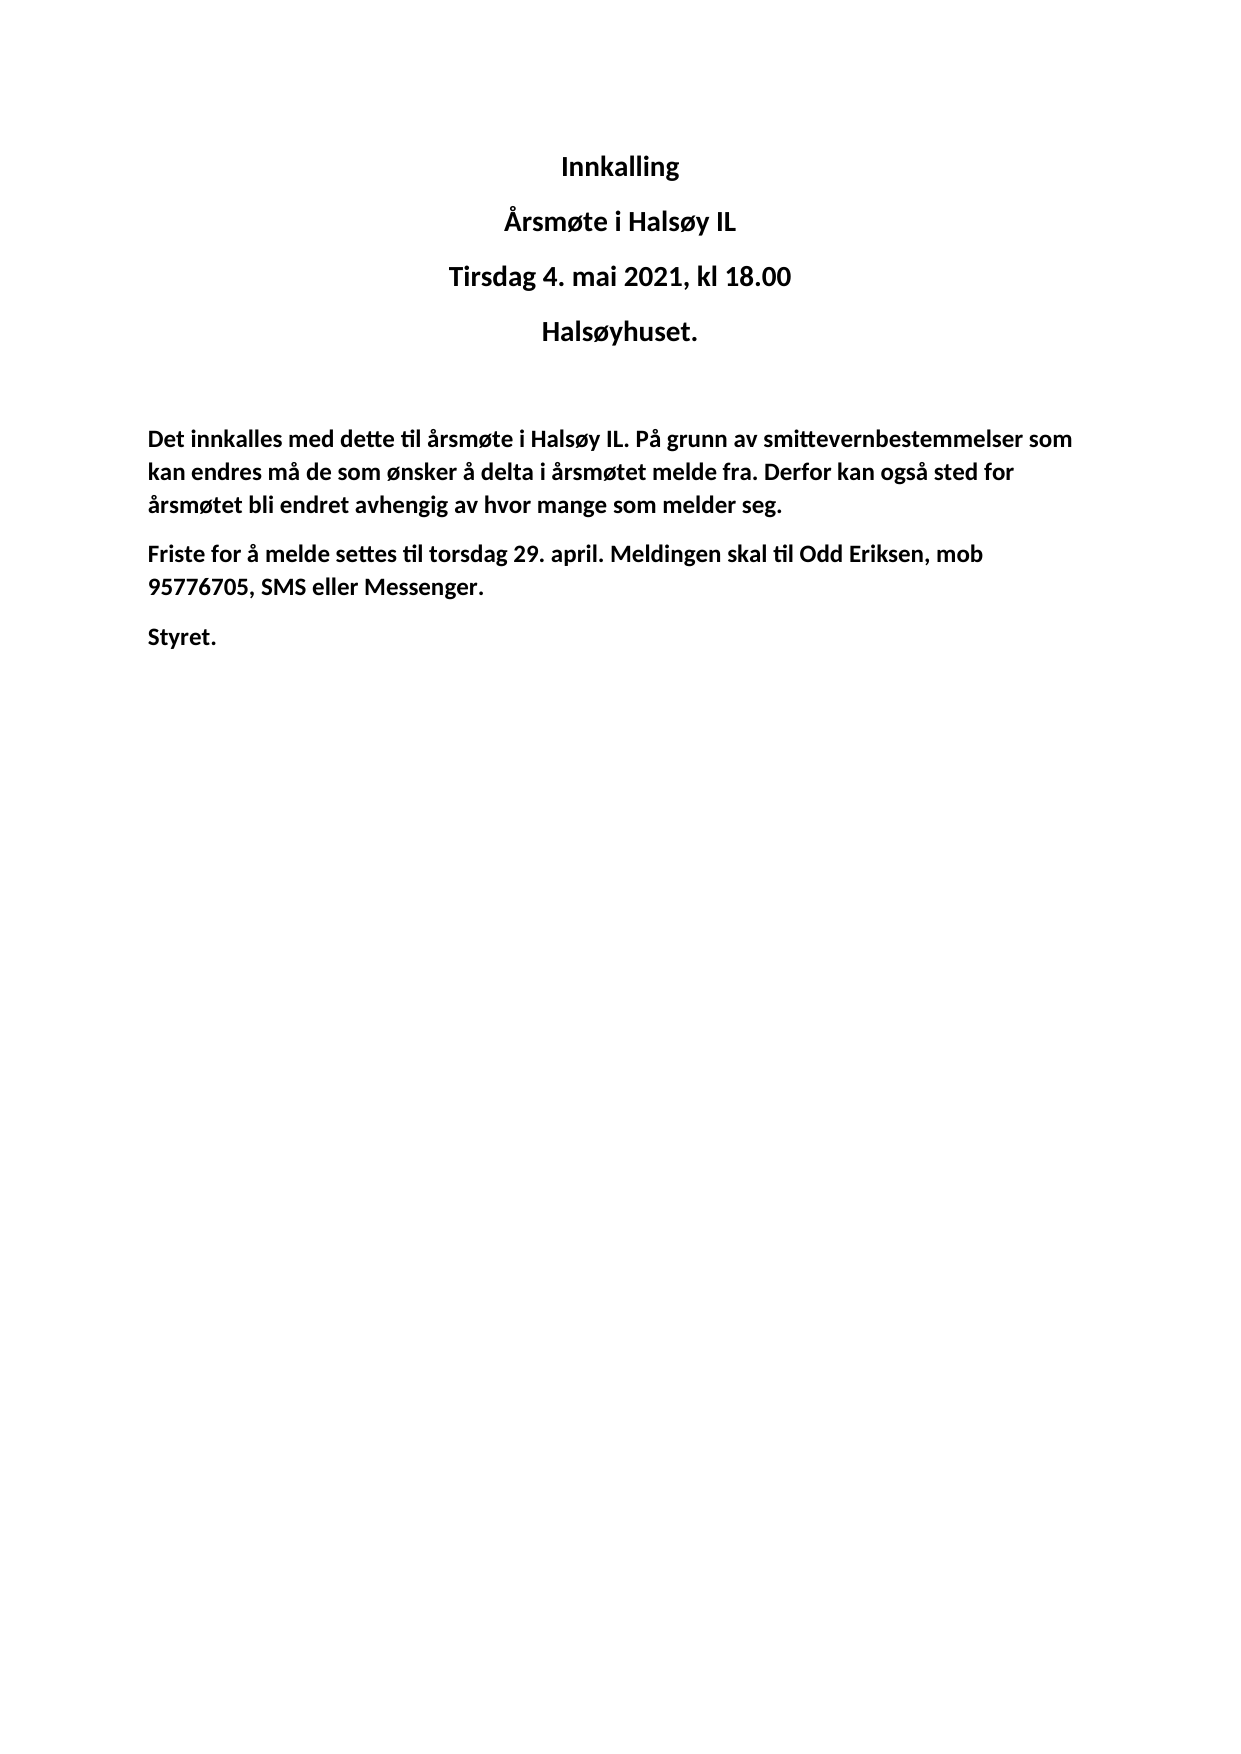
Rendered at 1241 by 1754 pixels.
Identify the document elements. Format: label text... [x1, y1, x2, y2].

text Det innkalles med dette til årsmøte i Halsøy IL. På grunn av smittevernbestemmelser som kan endres må de som ønsker å delta i årsmøtet melde fra. Derfor kan også sted for årsmøtet bli endret avhengig av hvor mange som melder seg. [148, 423, 1093, 519]
text Styret. [148, 621, 1093, 652]
text Friste for å melde settes til torsdag 29. april. Meldingen skal til Odd Eriksen, mob 95776705, SMS eller Messenger. [148, 538, 1093, 602]
text Halsøyhuset. [148, 313, 1093, 348]
text Tirsdag 4. mai 2021, kl 18.00 [148, 258, 1093, 293]
text Årsmøte i Halsøy IL [148, 203, 1093, 238]
text Innkalling [148, 148, 1093, 183]
